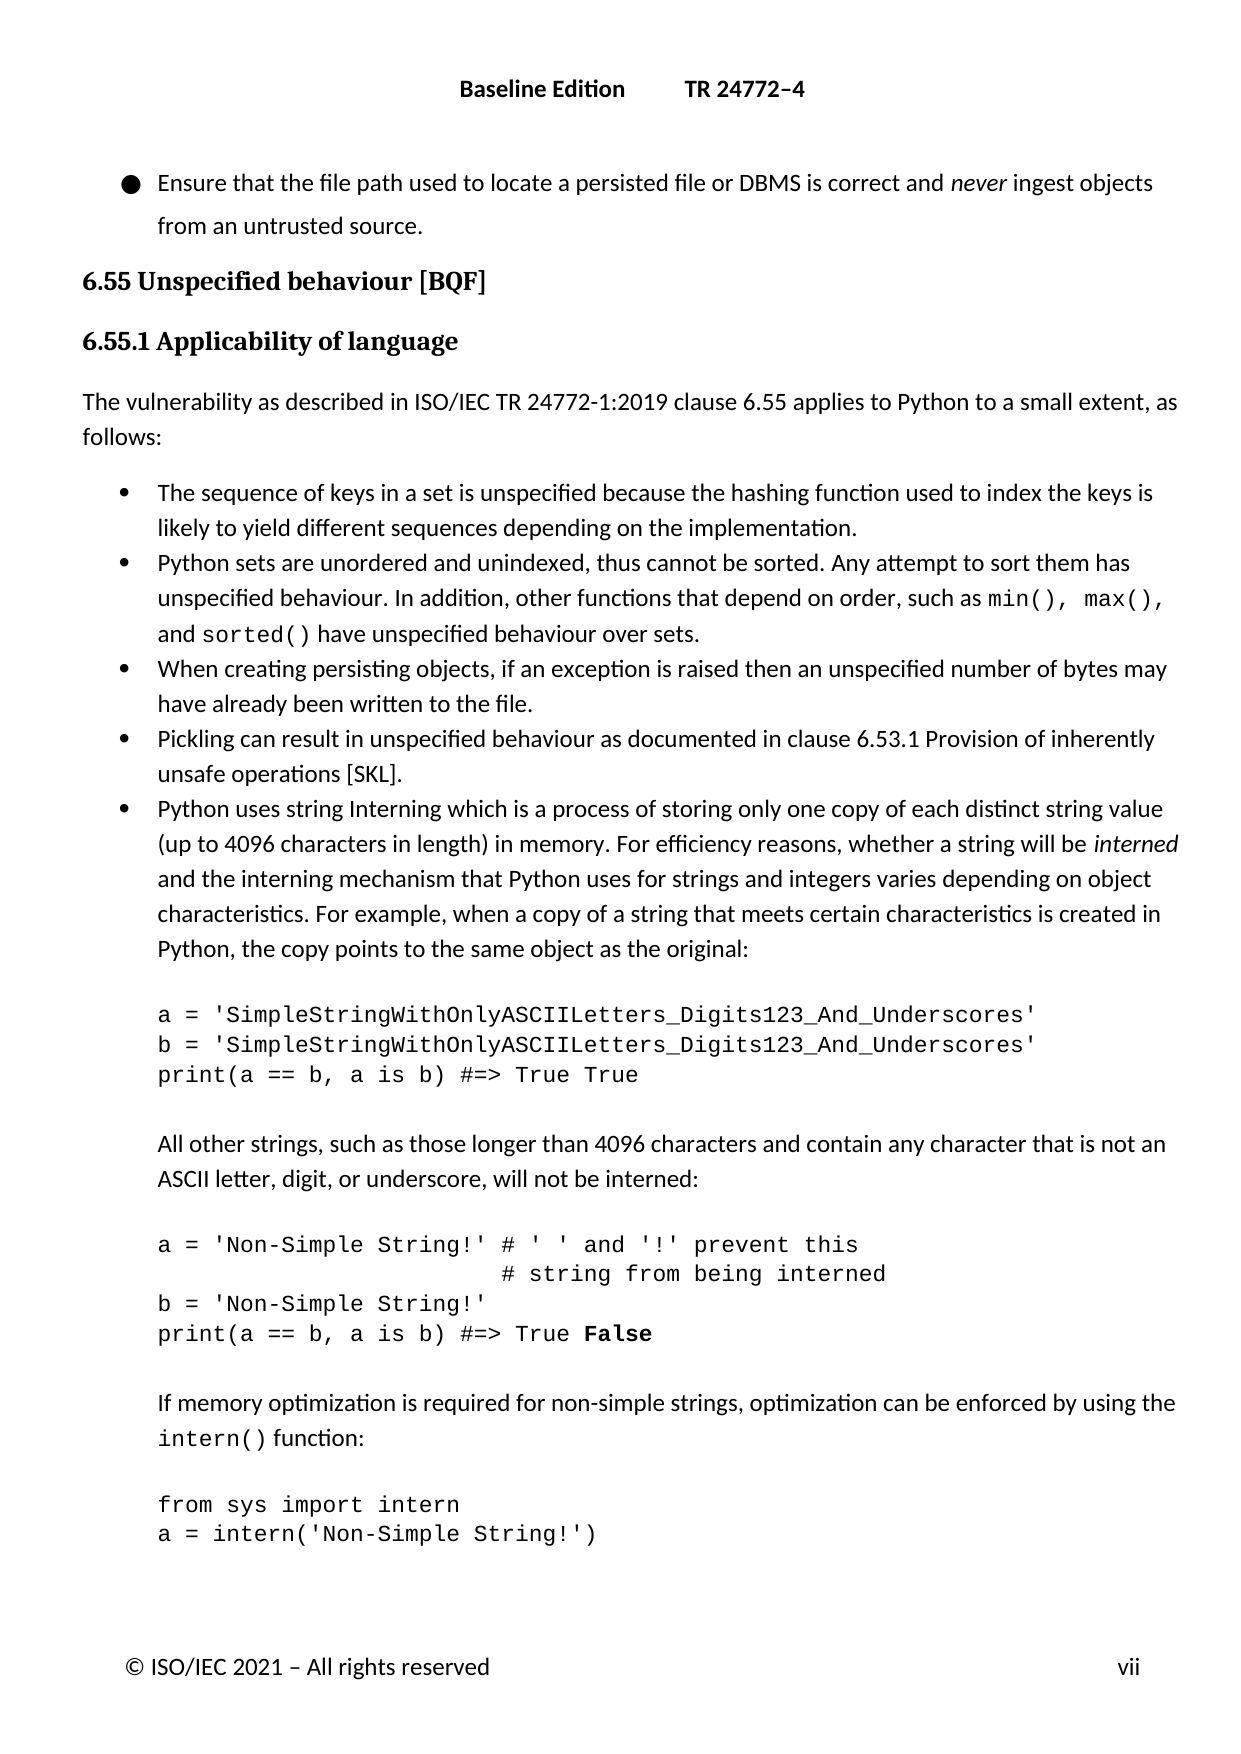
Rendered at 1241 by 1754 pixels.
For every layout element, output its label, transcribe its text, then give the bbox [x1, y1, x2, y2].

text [157, 1493, 1182, 1549]
list Python sets are unordered and unindexed, thus cannot be sorted. Any attempt to sort them has unspecified behaviour. In addition, other functions that depend on order, such as min(), max(), and sorted() have unspecified behaviour over sets. [120, 547, 1182, 649]
list Ensure that the file path used to locate a persisted file or DBMS is correct and never ingest objects from an untrusted source. [120, 154, 1182, 240]
text a = 'SimpleStringWithOnlyASCIILetters_Digits123_And_Underscores' b = 'SimpleStringWithOnlyASCIILetters_Digits123_And_Underscores' print(a == b, a is b) #=> True True [157, 1004, 1182, 1089]
subtitle 6.55.1 Applicability of language [82, 326, 1182, 357]
text The vulnerability as described in ISO/IEC TR 24772-1:2019 clause 6.55 applies to Python to a small extent, as follows: [82, 386, 1182, 452]
text # string from being interned b = 'Non-Simple String!' print(a == b, a is b) #=> True False [157, 1263, 1182, 1348]
list When creating persisting objects, if an exception is raised then an unspecified number of bytes may have already been written to the file. [120, 654, 1182, 719]
subtitle 6.55 Unspecified behaviour [BQF] [82, 266, 1182, 297]
text If memory optimization is required for non-simple strings, optimization can be enforced by using the intern() function: [157, 1387, 1182, 1453]
list Pickling can result in unspecified behaviour as documented in clause 6.53.1 Provision of inherently unsafe operations [SKL]. [120, 724, 1182, 789]
text a = 'Non-Simple String!' # ' ' and '!' prevent this [157, 1233, 1182, 1259]
list Python uses string Interning which is a process of storing only one copy of each distinct string value (up to 4096 characters in length) in memory. For efficiency reasons, whether a string will be interned and the interning mechanism that Python uses for strings and integers varies depending on object characteristics. For example, when a copy of a string that meets certain characteristics is created in Python, the copy points to the same object as the original: [120, 794, 1182, 964]
text All other strings, such as those longer than 4096 characters and contain any character that is not an ASCII letter, digit, or underscore, will not be interned: [157, 1128, 1182, 1193]
list The sequence of keys in a set is unspecified because the hashing function used to index the keys is likely to yield different sequences depending on the implementation. [120, 477, 1182, 543]
